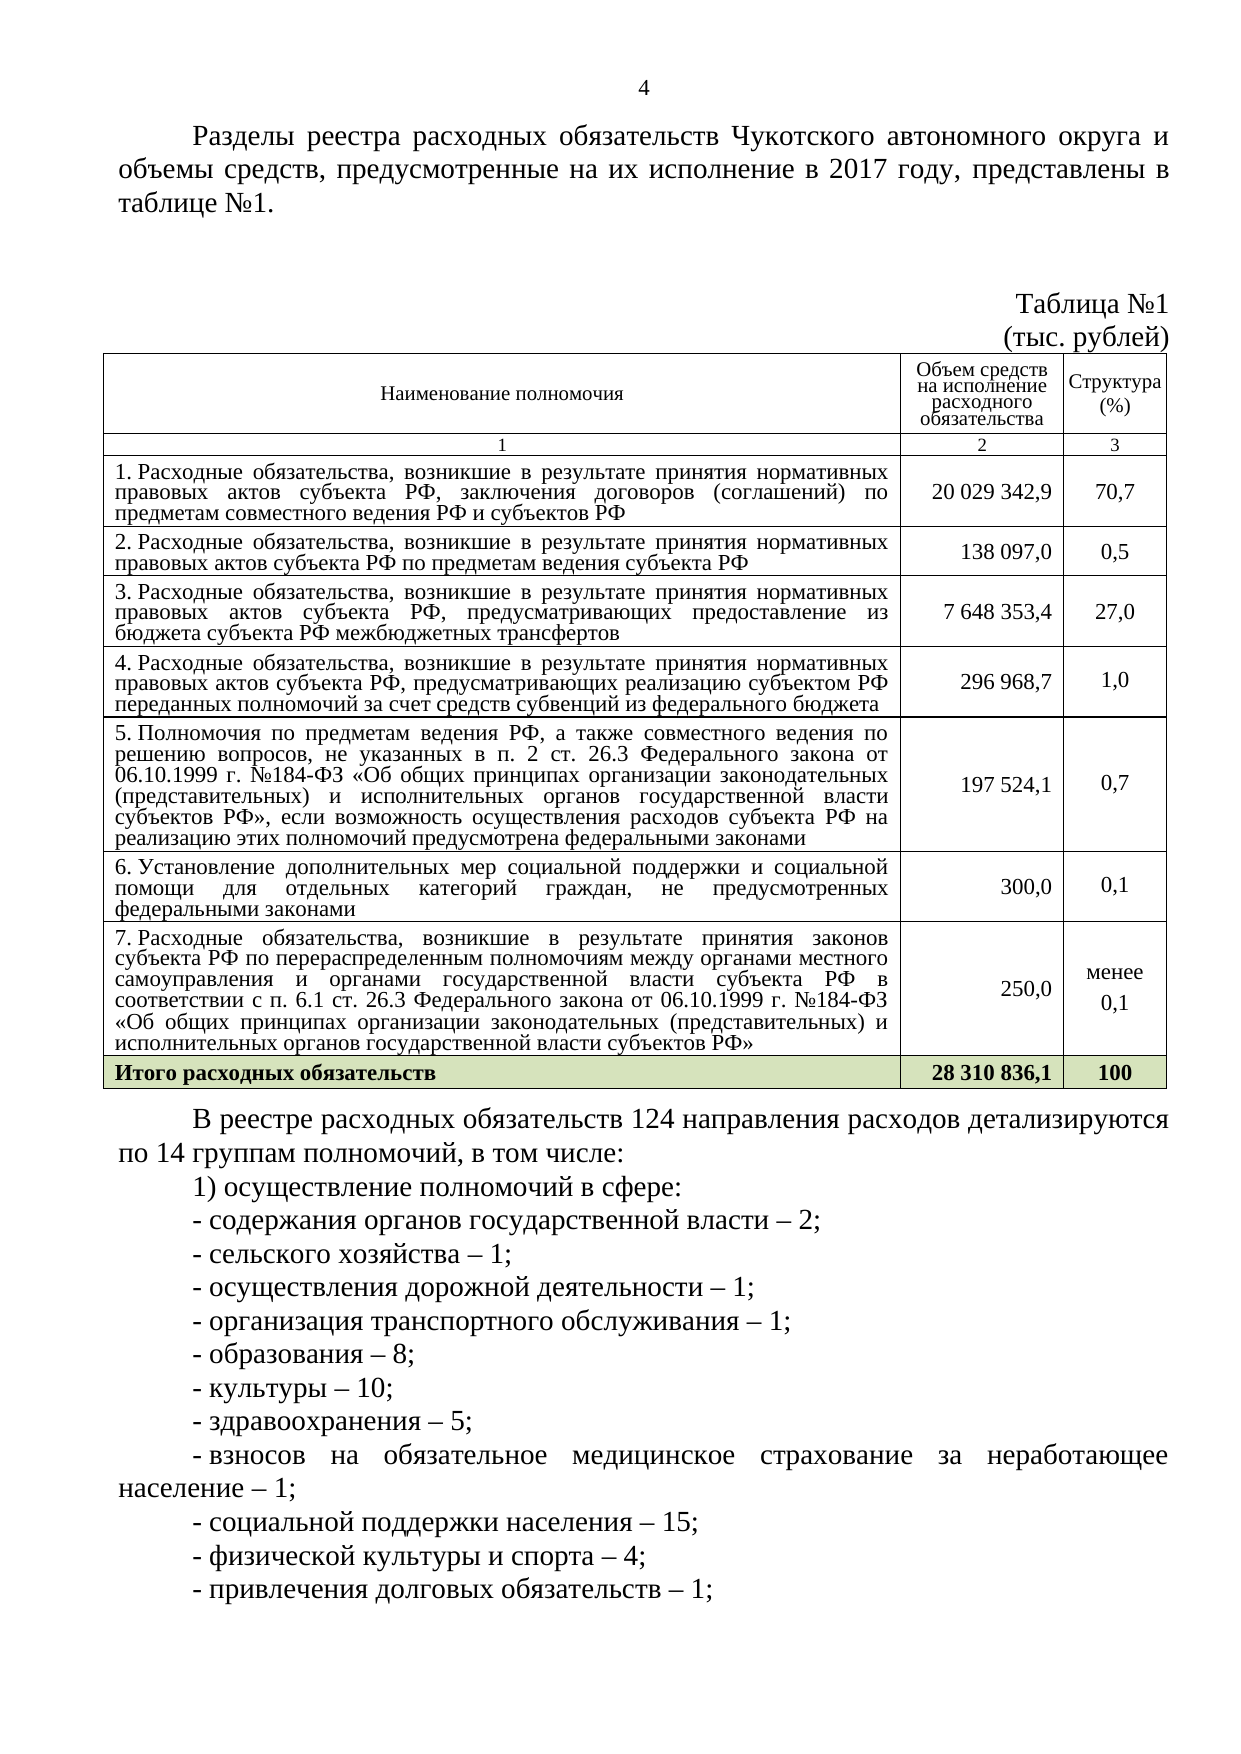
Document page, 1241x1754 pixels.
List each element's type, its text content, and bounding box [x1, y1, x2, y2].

text - образования – 8; [118, 1336, 1169, 1370]
table_cell 4. Расходные обязательства, возникшие в результате принятия нормативных правовых актов субъекта РФ, предусматривающих реализацию субъектом РФ переданных полномочий за счет средств субвенций из федерального бюджета [104, 647, 900, 716]
text - культуры – 10; [118, 1370, 1169, 1403]
text - организация транспортного обслуживания – 1; [118, 1303, 1169, 1336]
table_cell 138 097,0 [901, 527, 1063, 575]
table_cell менее 0,1 [1064, 922, 1166, 1055]
text - взносов на обязательное медицинское страхование за неработающее население – 1; [118, 1437, 1169, 1504]
table_cell 0,7 [1064, 718, 1166, 851]
text - здравоохранения – 5; [118, 1403, 1169, 1437]
table_cell 6. Установление дополнительных мер социальной поддержки и социальной помощи для отдельных категорий граждан, не предусмотренных федеральными законами [104, 852, 900, 921]
table_cell 27,0 [1064, 576, 1166, 646]
table_cell 3. Расходные обязательства, возникшие в результате принятия нормативных правовых актов субъекта РФ, предусматривающих предоставление из бюджета субъекта РФ межбюджетных трансфертов [104, 576, 900, 646]
table_cell 28 310 836,1 [901, 1056, 1063, 1088]
table_cell 3 [1064, 434, 1166, 455]
text (тыс. рублей) [118, 319, 1169, 353]
table_cell 300,0 [901, 852, 1063, 921]
table_cell 250,0 [901, 922, 1063, 1055]
text - социальной поддержки населения – 15; [118, 1504, 1169, 1538]
table_cell 20 029 342,9 [901, 456, 1063, 526]
table_cell 100 [1064, 1056, 1166, 1088]
table_header Объем средств на исполнение расходного обязательства [901, 354, 1063, 432]
table_cell 7. Расходные обязательства, возникшие в результате принятия законов субъекта РФ по перераспределенным полномочиям между органами местного самоуправления и органами государственной власти субъекта РФ в соответствии с п. 6.1 ст. 26.3 Федерального закона от 06.10.1999 г. №184-ФЗ «Об общих принципах организации законодательных (представительных) и исполнительных органов государственной власти субъектов РФ» [104, 922, 900, 1055]
table_cell 0,1 [1064, 852, 1166, 921]
table_cell 5. Полномочия по предметам ведения РФ, а также совместного ведения по решению вопросов, не указанных в п. 2 ст. 26.3 Федерального закона от 06.10.1999 г. №184-ФЗ «Об общих принципах организации законодательных (представительных) и исполнительных органов государственной власти субъектов РФ», если возможность осуществления расходов субъекта РФ на реализацию этих полномочий предусмотрена федеральными законами [104, 718, 900, 851]
table_cell 70,7 [1064, 456, 1166, 526]
table_header Наименование полномочия [104, 354, 900, 432]
table_cell 1 [104, 434, 900, 455]
text - физической культуры и спорта – 4; [118, 1538, 1169, 1571]
table_cell Итого расходных обязательств [104, 1056, 900, 1088]
table_cell 1,0 [1064, 647, 1166, 716]
text - содержания органов государственной власти – 2; [118, 1202, 1169, 1236]
table_header Структура (%) [1064, 354, 1166, 432]
table_cell 0,5 [1064, 527, 1166, 575]
text Разделы реестра расходных обязательств Чукотского автономного округа и объемы средств, предусмотренные на их исполнение в 2017 году, представлены в таблице №1. [118, 118, 1169, 219]
table_cell 1. Расходные обязательства, возникшие в результате принятия нормативных правовых актов субъекта РФ, заключения договоров (соглашений) по предметам совместного ведения РФ и субъектов РФ [104, 456, 900, 526]
text - привлечения долговых обязательств – 1; [118, 1571, 1169, 1605]
text Таблица №1 [118, 286, 1169, 319]
text В реестре расходных обязательств 124 направления расходов детализируются по 14 группам полномочий, в том числе: [118, 1102, 1169, 1169]
text - осуществления дорожной деятельности – 1; [118, 1269, 1169, 1303]
table_cell 197 524,1 [901, 718, 1063, 851]
text 1) осуществление полномочий в сфере: [118, 1169, 1169, 1202]
table_cell 7 648 353,4 [901, 576, 1063, 646]
text - сельского хозяйства – 1; [118, 1236, 1169, 1269]
table_cell 2. Расходные обязательства, возникшие в результате принятия нормативных правовых актов субъекта РФ по предметам ведения субъекта РФ [104, 527, 900, 575]
table_cell 2 [901, 434, 1063, 455]
table_cell 296 968,7 [901, 647, 1063, 716]
